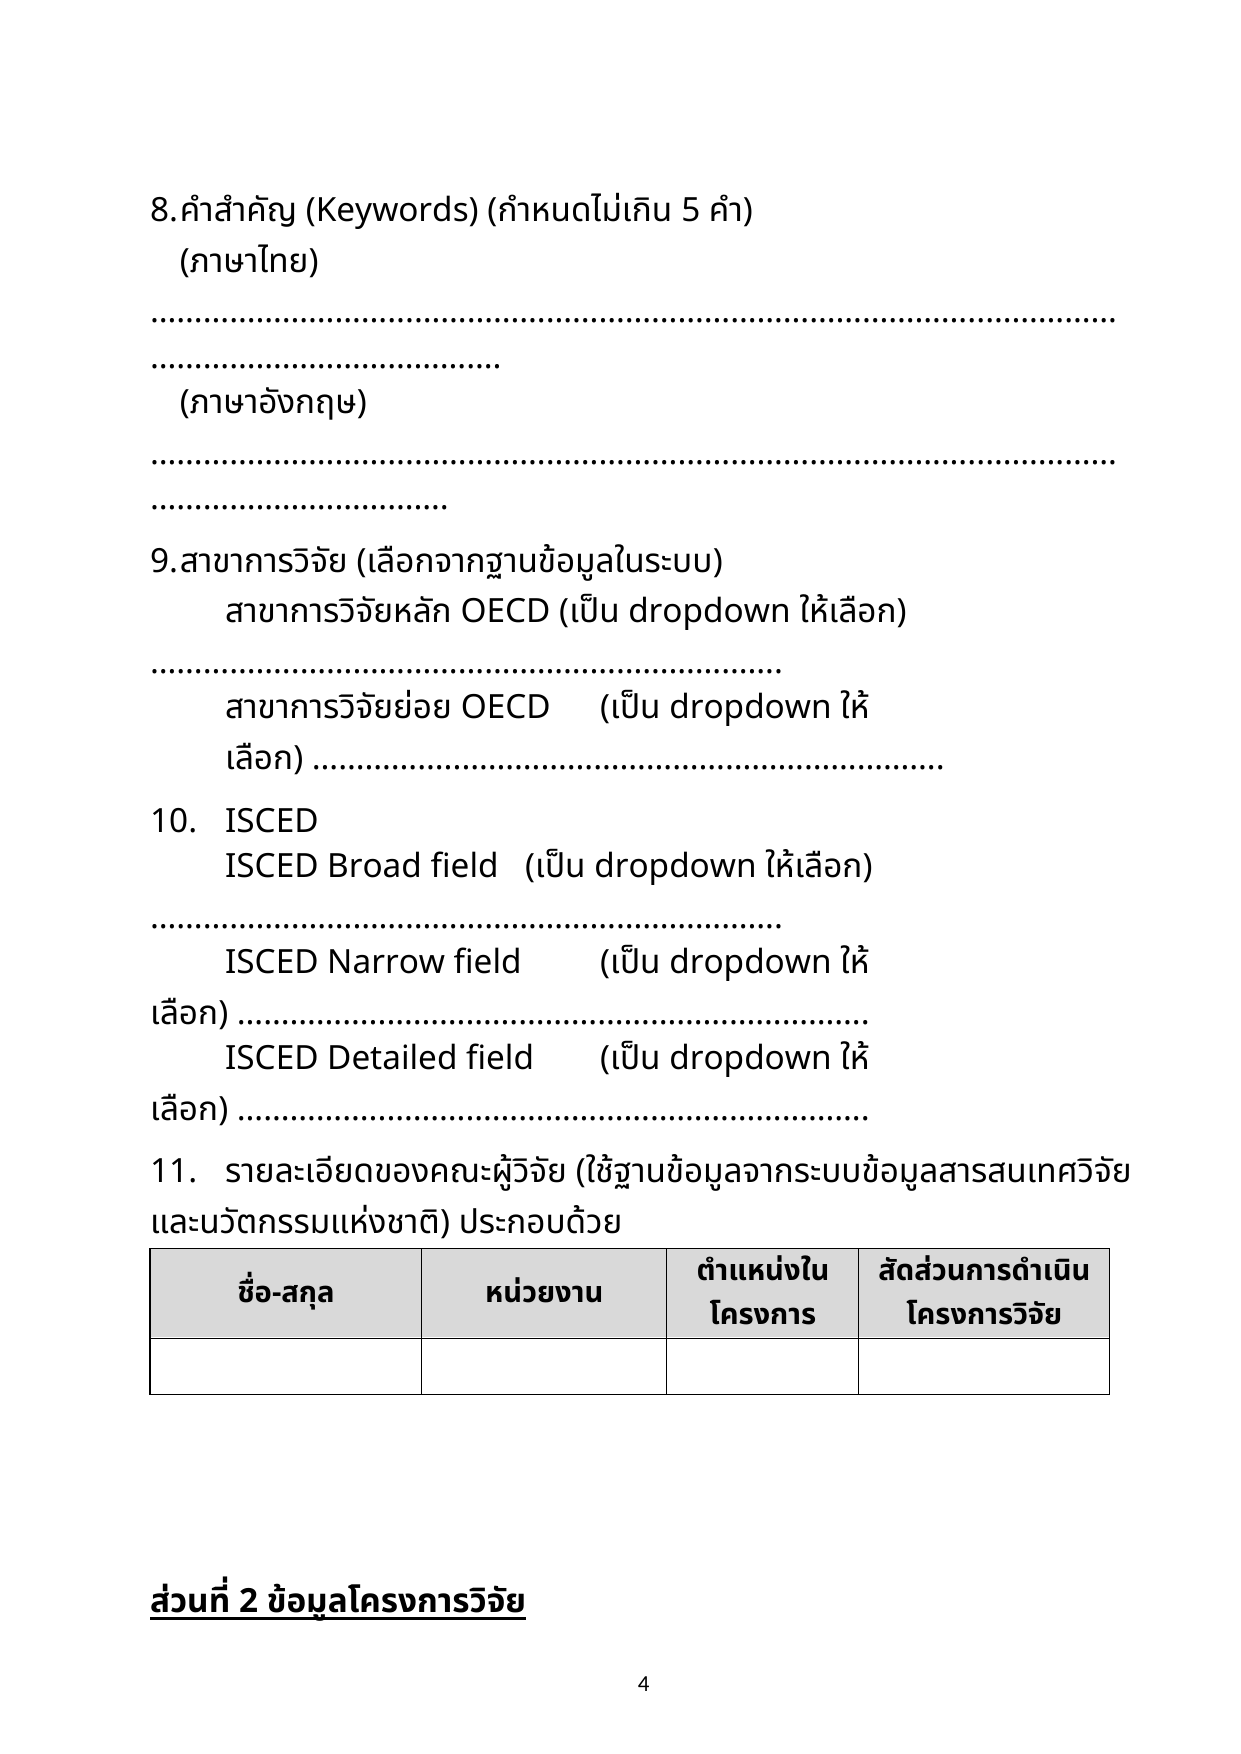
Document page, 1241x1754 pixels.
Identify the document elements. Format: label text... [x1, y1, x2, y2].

text สาขาการวิจัยหลัก OECD (เป็น dropdown ให้เลือก) ……………..………………………………………………. [150, 587, 1137, 683]
text ISCED Detailed field (เป็น dropdown ให้เลือก) ……………..………………………………………………. [150, 1034, 1137, 1130]
text ISCED Broad field (เป็น dropdown ให้เลือก) ……………..………………………………………………. [150, 842, 1137, 938]
list สาขาการวิจัยย่อย OECD (เป็น dropdown ให้เลือก) ……………..………………………………………………. [225, 683, 1137, 779]
table_header ตำแหน่งในโครงการ [667, 1249, 858, 1337]
table_cell [859, 1339, 1109, 1394]
table_cell [151, 1339, 421, 1394]
list รายละเอียดของคณะผู้วิจัย (ใช้ฐานข้อมูลจากระบบข้อมูลสารสนเทศวิจัยและนวัตกรรมแห่งชาติ) ประกอบด้วย [150, 1147, 1137, 1248]
table_cell [422, 1339, 666, 1394]
text ส่วนที่ 2 ข้อมูลโครงการวิจัย [150, 1576, 1137, 1627]
text ISCED Narrow field (เป็น dropdown ให้เลือก) ……………..………………………………………………. [150, 938, 1137, 1034]
list คำสำคัญ (Keywords) (กำหนดไม่เกิน 5 คำ) [150, 186, 1137, 237]
table_header หน่วยงาน [422, 1249, 666, 1337]
text (ภาษาไทย) ………………………...………………………………………………………..………………………………………………. [150, 237, 1137, 378]
table_cell [667, 1339, 858, 1394]
table_header ชื่อ-สกุล [151, 1249, 421, 1337]
list สาขาการวิจัย (เลือกจากฐานข้อมูลในระบบ) [150, 537, 1137, 587]
text (ภาษาอังกฤษ) ………………………...………………………………………………………..…………………………………………. [150, 378, 1137, 519]
list ISCED [150, 796, 1137, 842]
table_header สัดส่วนการดำเนิน โครงการวิจัย [859, 1249, 1109, 1337]
